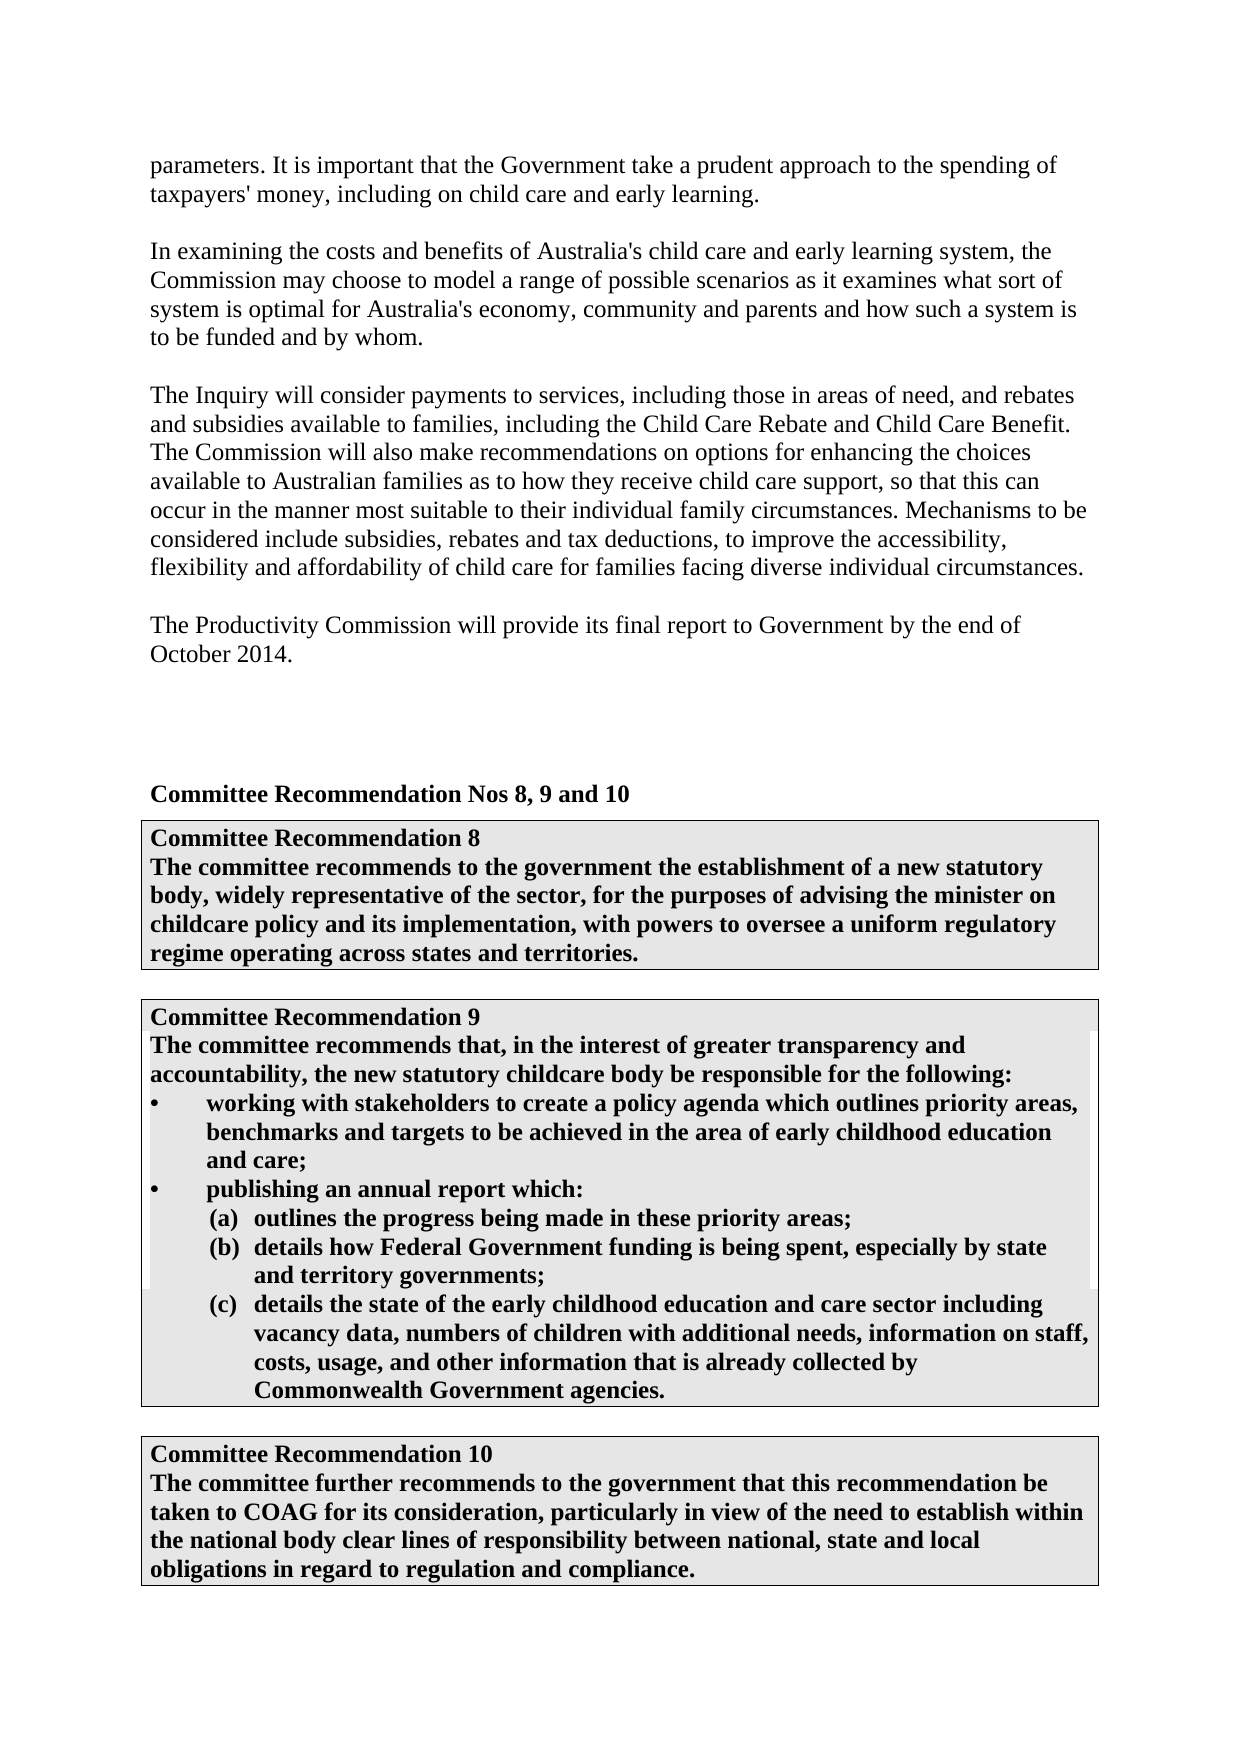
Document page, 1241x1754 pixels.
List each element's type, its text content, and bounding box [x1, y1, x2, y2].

text The Inquiry will consider payments to services, including those in areas of need, and rebates and subsidies available to families, including the Child Care Rebate and Child Care Benefit. The Commission will also make recommendations on options for enhancing the choices available to Australian families as to how they receive child care support, so that this can occur in the manner most suitable to their individual family circumstances. Mechanisms to be considered include subsidies, rebates and tax deductions, to improve the accessibility, flexibility and affordability of child care for families facing diverse individual circumstances. [150, 380, 1090, 581]
text The committee recommends that, in the interest of greater transparency and accountability, the new statutory childcare body be responsible for the following: [150, 1031, 1090, 1088]
text The committee recommends to the government the establishment of a new statutory body, widely representative of the sector, for the purposes of advising the minister on childcare policy and its implementation, with powers to oversee a uniform regulatory regime operating across states and territories. [142, 849, 1098, 969]
text (b) details how Federal Government funding is being spent, especially by state and territory governments; [150, 1232, 1090, 1286]
text Committee Recommendation 8 [142, 821, 1098, 849]
text Committee Recommendation 10 [142, 1437, 1098, 1465]
text (c) details the state of the early childhood education and care sector including vacancy data, numbers of children with additional needs, information on staff, costs, usage, and other information that is already collected by Commonwealth Government agencies. [142, 1286, 1098, 1406]
text (a) outlines the progress being made in these priority areas; [150, 1203, 1090, 1232]
text Committee Recommendation 9 [142, 1000, 1098, 1031]
text Committee Recommendation Nos 8, 9 and 10 [150, 779, 1090, 807]
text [150, 150, 1090, 207]
text The committee further recommends to the government that this recommendation be taken to COAG for its consideration, particularly in view of the need to establish within the national body clear lines of responsibility between national, state and local obligations in regard to regulation and compliance. [142, 1465, 1098, 1585]
text • working with stakeholders to create a policy agenda which outlines priority areas, benchmarks and targets to be achieved in the area of early childhood education and care; [150, 1088, 1090, 1174]
text • publishing an annual report which: [150, 1174, 1090, 1203]
text In examining the costs and benefits of Australia's child care and early learning system, the Commission may choose to model a range of possible scenarios as it examines what sort of system is optimal for Australia's economy, community and parents and how such a system is to be funded and by whom. [150, 236, 1090, 351]
text The Productivity Commission will provide its final report to Government by the end of October 2014. [150, 610, 1090, 667]
